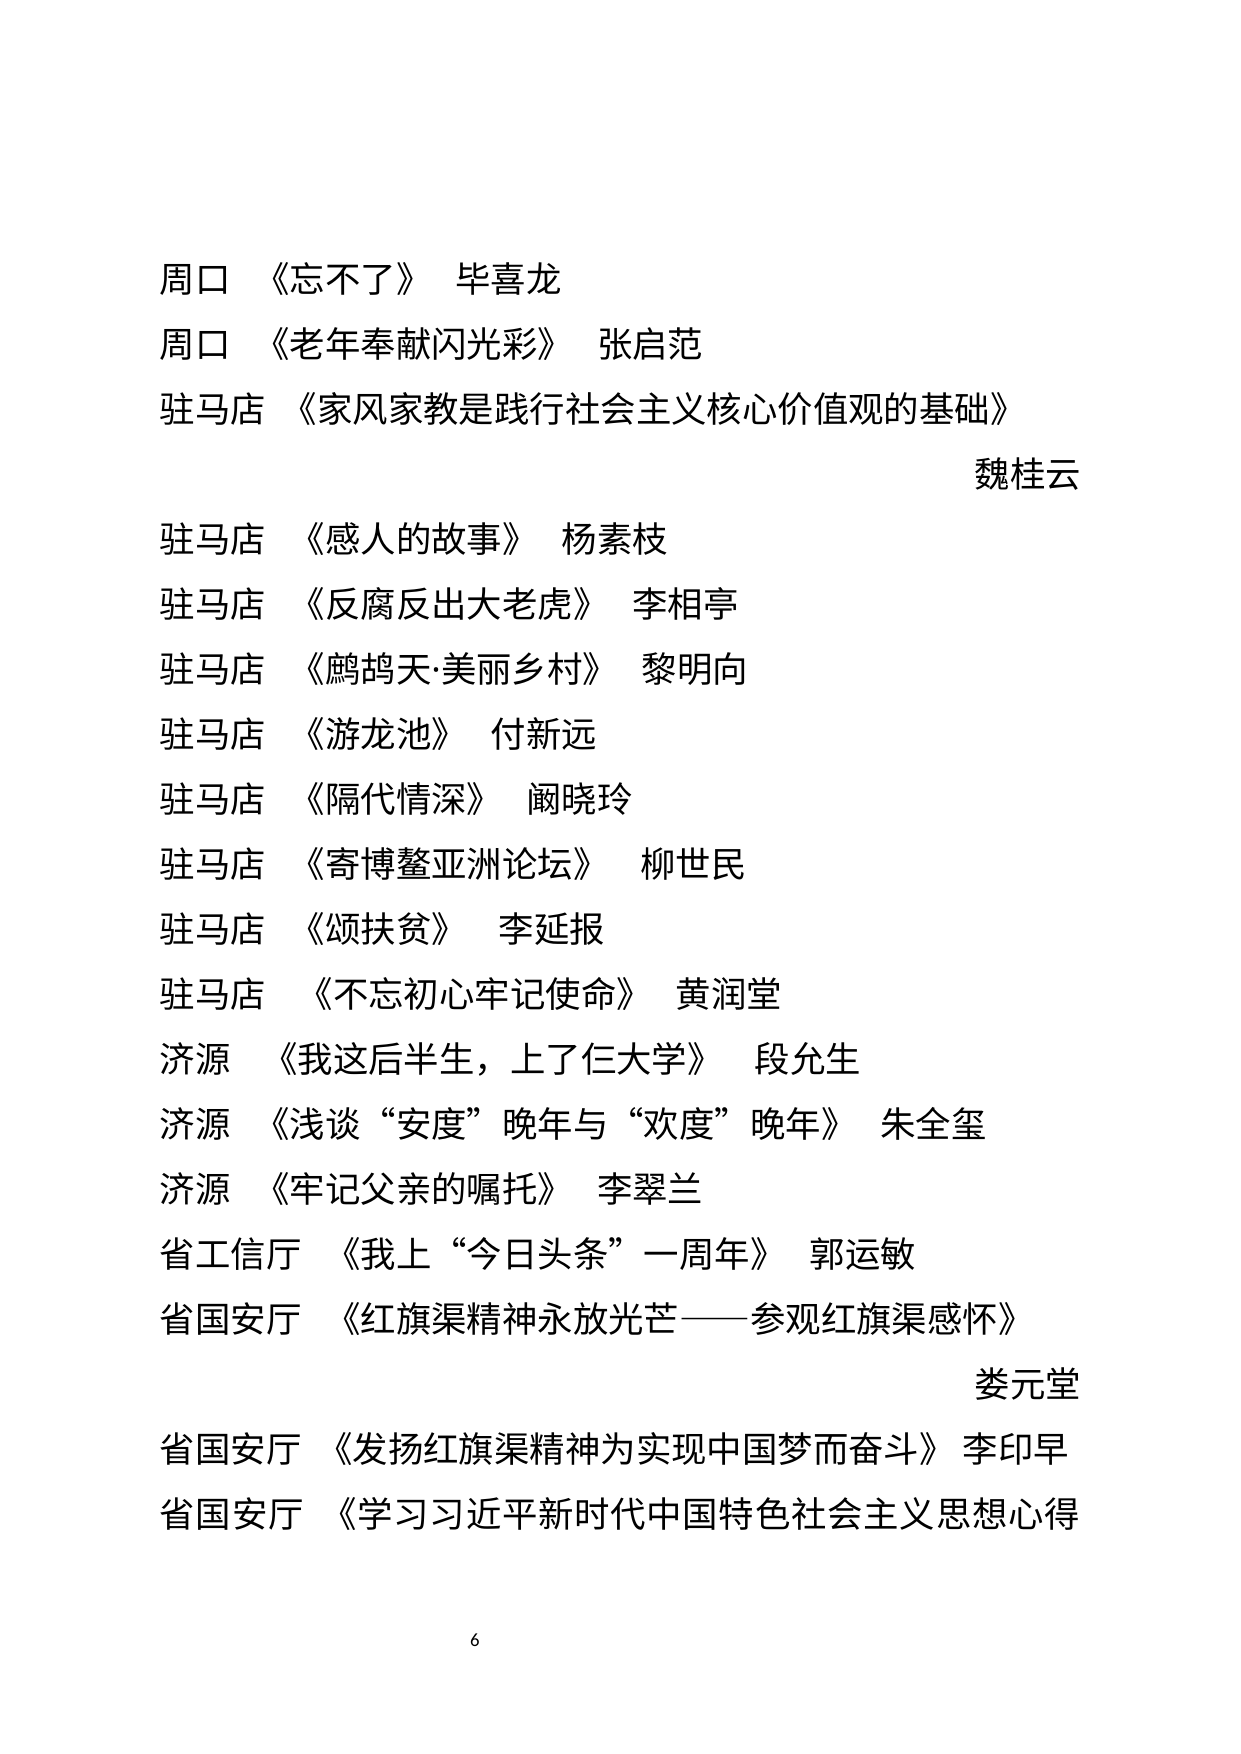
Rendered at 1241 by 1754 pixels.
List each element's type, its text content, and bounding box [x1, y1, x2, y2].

text 驻马店 《鹧鸪天·美丽乡村》 黎明向 [159, 635, 1081, 700]
text 省工信厅 《我上“今日头条”一周年》 郭运敏 [159, 1220, 1081, 1285]
text 驻马店 《游龙池》 付新远 [159, 700, 1081, 765]
text 济源 《牢记父亲的嘱托》 李翠兰 [159, 1155, 1081, 1220]
text 周口 《忘不了》 毕喜龙 [159, 245, 1081, 310]
text 驻马店 《家风家教是践行社会主义核心价值观的基础》 [159, 375, 1081, 440]
text 省国安厅 《发扬红旗渠精神为实现中国梦而奋斗》 李印早 [159, 1415, 1081, 1480]
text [159, 1480, 1081, 1545]
text 济源 《我这后半生，上了仨大学》 段允生 [159, 1025, 1081, 1090]
text 驻马店 《寄博鳌亚洲论坛》 柳世民 [159, 830, 1081, 895]
text 魏桂云 [159, 440, 1081, 505]
text 驻马店 《隔代情深》 阚晓玲 [159, 765, 1081, 830]
text 省国安厅 《红旗渠精神永放光芒——参观红旗渠感怀》 [159, 1285, 1081, 1350]
text 驻马店 《反腐反出大老虎》 李相亭 [159, 570, 1081, 635]
text 娄元堂 [159, 1350, 1081, 1415]
text 驻马店 《不忘初心牢记使命》 黄润堂 [159, 960, 1081, 1025]
text 驻马店 《感人的故事》 杨素枝 [159, 505, 1081, 570]
text 周口 《老年奉献闪光彩》 张启范 [159, 310, 1081, 375]
text 驻马店 《颂扶贫》 李延报 [159, 895, 1081, 960]
text 济源 《浅谈“安度”晚年与“欢度”晚年》 朱全玺 [159, 1090, 1081, 1155]
